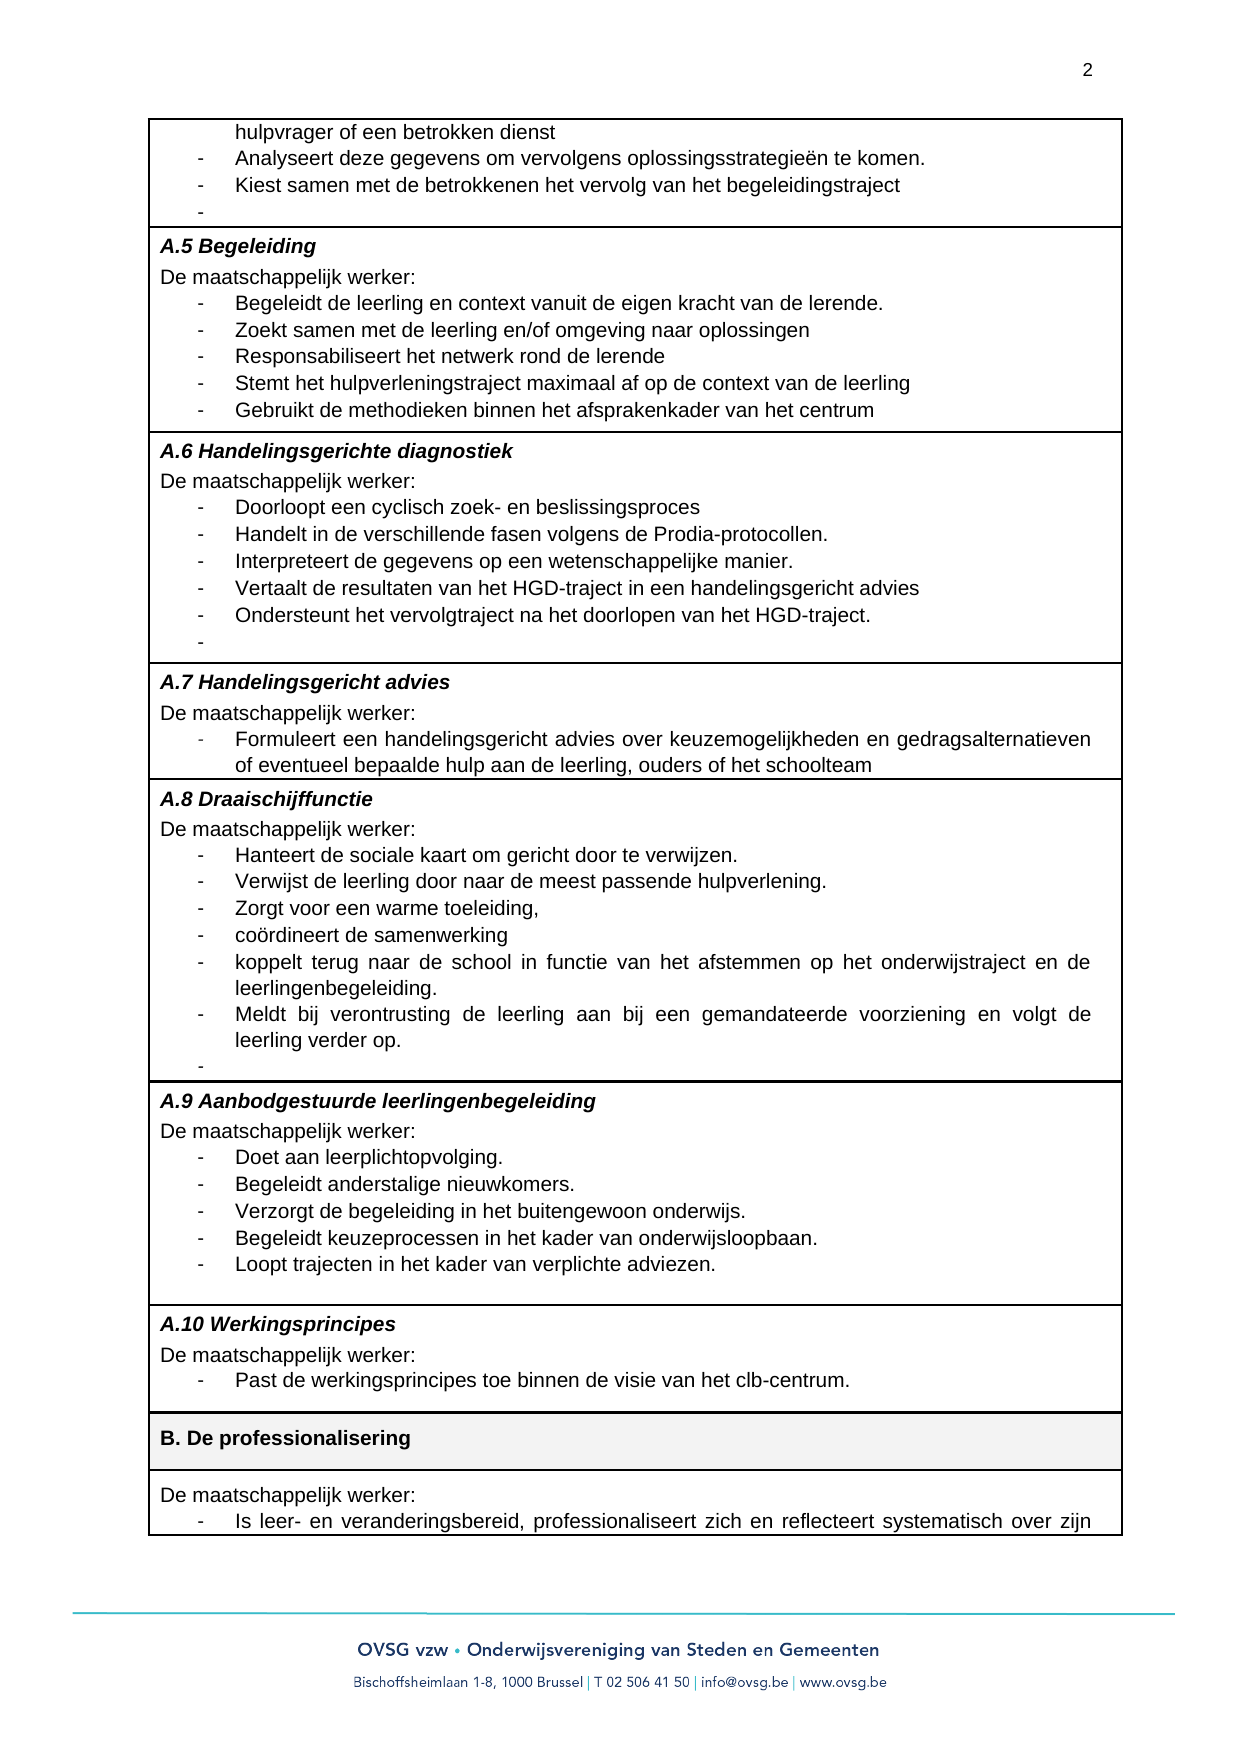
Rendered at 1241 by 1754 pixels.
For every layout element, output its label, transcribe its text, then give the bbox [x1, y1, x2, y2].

table_cell B. De professionalisering [150, 1414, 1121, 1469]
table_cell A.9 Aanbodgestuurde leerlingenbegeleiding De maatschappelijk werker: Doet aan leerplichtopvolging. Begeleidt anderstalige nieuwkomers. Verzorgt de begeleiding in het buitengewoon onderwijs. Begeleidt keuzeprocessen in het kader van onderwijsloopbaan. Loopt trajecten in het kader van verplichte adviezen. [150, 1083, 1121, 1304]
table_cell A.5 Begeleiding De maatschappelijk werker: Begeleidt de leerling en context vanuit de eigen kracht van de lerende. Zoekt samen met de leerling en/of omgeving naar oplossingen Responsabiliseert het netwerk rond de lerende Stemt het hulpverleningstraject maximaal af op de context van de leerling Gebruikt de methodieken binnen het afsprakenkader van het centrum [150, 228, 1121, 431]
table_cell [150, 120, 1121, 226]
table_cell A.7 Handelingsgericht advies De maatschappelijk werker: Formuleert een handelingsgericht advies over keuzemogelijkheden en gedragsalternatieven of eventueel bepaalde hulp aan de leerling, ouders of het schoolteam [150, 664, 1121, 778]
picture [72, 1612, 1175, 1704]
table_cell A.6 Handelingsgerichte diagnostiek De maatschappelijk werker: Doorloopt een cyclisch zoek- en beslissingsproces Handelt in de verschillende fasen volgens de Prodia-protocollen. Interpreteert de gegevens op een wetenschappelijke manier. Vertaalt de resultaten van het HGD-traject in een handelingsgericht advies Ondersteunt het vervolgtraject na het doorlopen van het HGD-traject. [150, 433, 1121, 662]
table_cell A.8 Draaischijffunctie De maatschappelijk werker: Hanteert de sociale kaart om gericht door te verwijzen. Verwijst de leerling door naar de meest passende hulpverlening. Zorgt voor een warme toeleiding, coördineert de samenwerking koppelt terug naar de school in functie van het afstemmen op het onderwijstraject en de leerlingenbegeleiding. Meldt bij verontrusting de leerling aan bij een gemandateerde voorziening en volgt de leerling verder op. [150, 780, 1121, 1080]
table_cell A.10 Werkingsprincipes De maatschappelijk werker: Past de werkingsprincipes toe binnen de visie van het clb-centrum. [150, 1306, 1121, 1411]
